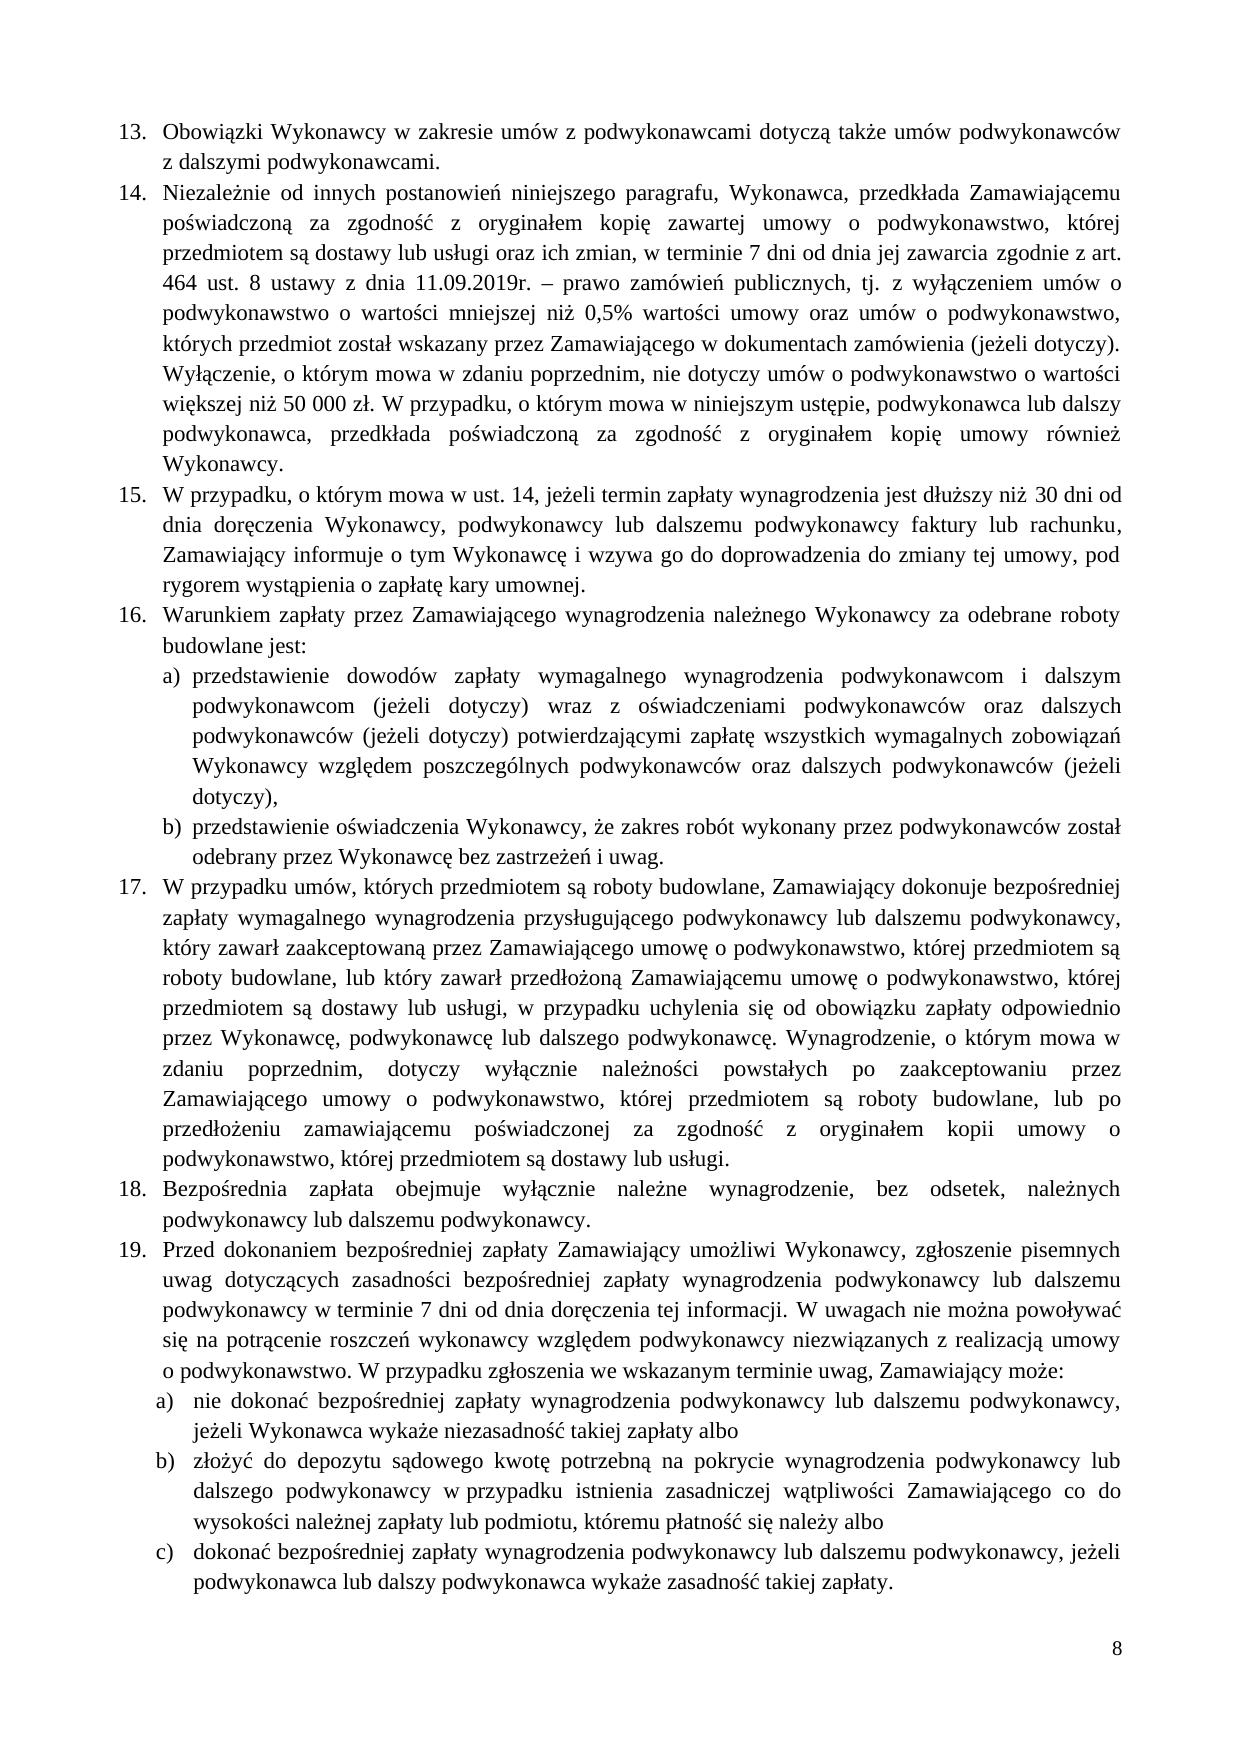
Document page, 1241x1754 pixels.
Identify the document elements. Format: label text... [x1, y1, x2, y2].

list W przypadku, o którym mowa w ust. 14, jeżeli termin zapłaty wynagrodzenia jest dłuższy niż 30 dni od dnia doręczenia Wykonawcy, podwykonawcy lub dalszemu podwykonawcy faktury lub rachunku, Zamawiający informuje o tym Wykonawcę i wzywa go do doprowadzenia do zmiany tej umowy, pod rygorem wystąpienia o zapłatę kary umownej. [118, 481, 1122, 598]
list złożyć do depozytu sądowego kwotę potrzebną na pokrycie wynagrodzenia podwykonawcy lub dalszego podwykonawcy w przypadku istnienia zasadniczej wątpliwości Zamawiającego co do wysokości należnej zapłaty lub podmiotu, któremu płatność się należy albo [156, 1447, 1122, 1534]
list dokonać bezpośredniej zapłaty wynagrodzenia podwykonawcy lub dalszemu podwykonawcy, jeżeli podwykonawca lub dalszy podwykonawca wykaże zasadność takiej zapłaty. [156, 1538, 1122, 1594]
list Obowiązki Wykonawcy w zakresie umów z podwykonawcami dotyczą także umów podwykonawców z dalszymi podwykonawcami. [118, 118, 1122, 175]
list W przypadku umów, których przedmiotem są roboty budowlane, Zamawiający dokonuje bezpośredniej zapłaty wymagalnego wynagrodzenia przysługującego podwykonawcy lub dalszemu podwykonawcy, który zawarł zaakceptowaną przez Zamawiającego umowę o podwykonawstwo, której przedmiotem są roboty budowlane, lub który zawarł przedłożoną Zamawiającemu umowę o podwykonawstwo, której przedmiotem są dostawy lub usługi, w przypadku uchylenia się od obowiązku zapłaty odpowiednio przez Wykonawcę, podwykonawcę lub dalszego podwykonawcę. Wynagrodzenie, o którym mowa w zdaniu poprzednim, dotyczy wyłącznie należności powstałych po zaakceptowaniu przez Zamawiającego umowy o podwykonawstwo, której przedmiotem są roboty budowlane, lub po przedłożeniu zamawiającemu poświadczonej za zgodność z oryginałem kopii umowy o podwykonawstwo, której przedmiotem są dostawy lub usługi. [118, 873, 1122, 1172]
list Warunkiem zapłaty przez Zamawiającego wynagrodzenia należnego Wykonawcy za odebrane roboty budowlane jest: [118, 601, 1122, 658]
list Bezpośrednia zapłata obejmuje wyłącznie należne wynagrodzenie, bez odsetek, należnych podwykonawcy lub dalszemu podwykonawcy. [118, 1175, 1122, 1232]
list Przed dokonaniem bezpośredniej zapłaty Zamawiający umożliwi Wykonawcy, zgłoszenie pisemnych uwag dotyczących zasadności bezpośredniej zapłaty wynagrodzenia podwykonawcy lub dalszemu podwykonawcy w terminie 7 dni od dnia doręczenia tej informacji. W uwagach nie można powoływać się na potrącenie roszczeń wykonawcy względem podwykonawcy niezwiązanych z realizacją umowy o podwykonawstwo. W przypadku zgłoszenia we wskazanym terminie uwag, Zamawiający może: [118, 1236, 1122, 1383]
list przedstawienie dowodów zapłaty wymagalnego wynagrodzenia podwykonawcom i dalszym podwykonawcom (jeżeli dotyczy) wraz z oświadczeniami podwykonawców oraz dalszych podwykonawców (jeżeli dotyczy) potwierdzającymi zapłatę wszystkich wymagalnych zobowiązań Wykonawcy względem poszczególnych podwykonawców oraz dalszych podwykonawców (jeżeli dotyczy), [162, 662, 1122, 809]
list nie dokonać bezpośredniej zapłaty wynagrodzenia podwykonawcy lub dalszemu podwykonawcy, jeżeli Wykonawca wykaże niezasadność takiej zapłaty albo [156, 1387, 1122, 1443]
list Niezależnie od innych postanowień niniejszego paragrafu, Wykonawca, przedkłada Zamawiającemu poświadczoną za zgodność z oryginałem kopię zawartej umowy o podwykonawstwo, której przedmiotem są dostawy lub usługi oraz ich zmian, w terminie 7 dni od dnia jej zawarcia zgodnie z art. 464 ust. 8 ustawy z dnia 11.09.2019r. – prawo zamówień publicznych, tj. z wyłączeniem umów o podwykonawstwo o wartości mniejszej niż 0,5% wartości umowy oraz umów o podwykonawstwo, których przedmiot został wskazany przez Zamawiającego w dokumentach zamówienia (jeżeli dotyczy). Wyłączenie, o którym mowa w zdaniu poprzednim, nie dotyczy umów o podwykonawstwo o wartości większej niż 50 000 zł. W przypadku, o którym mowa w niniejszym ustępie, podwykonawca lub dalszy podwykonawca, przedkłada poświadczoną za zgodność z oryginałem kopię umowy również Wykonawcy. [118, 178, 1122, 477]
list przedstawienie oświadczenia Wykonawcy, że zakres robót wykonany przez podwykonawców został odebrany przez Wykonawcę bez zastrzeżeń i uwag. [162, 813, 1122, 869]
